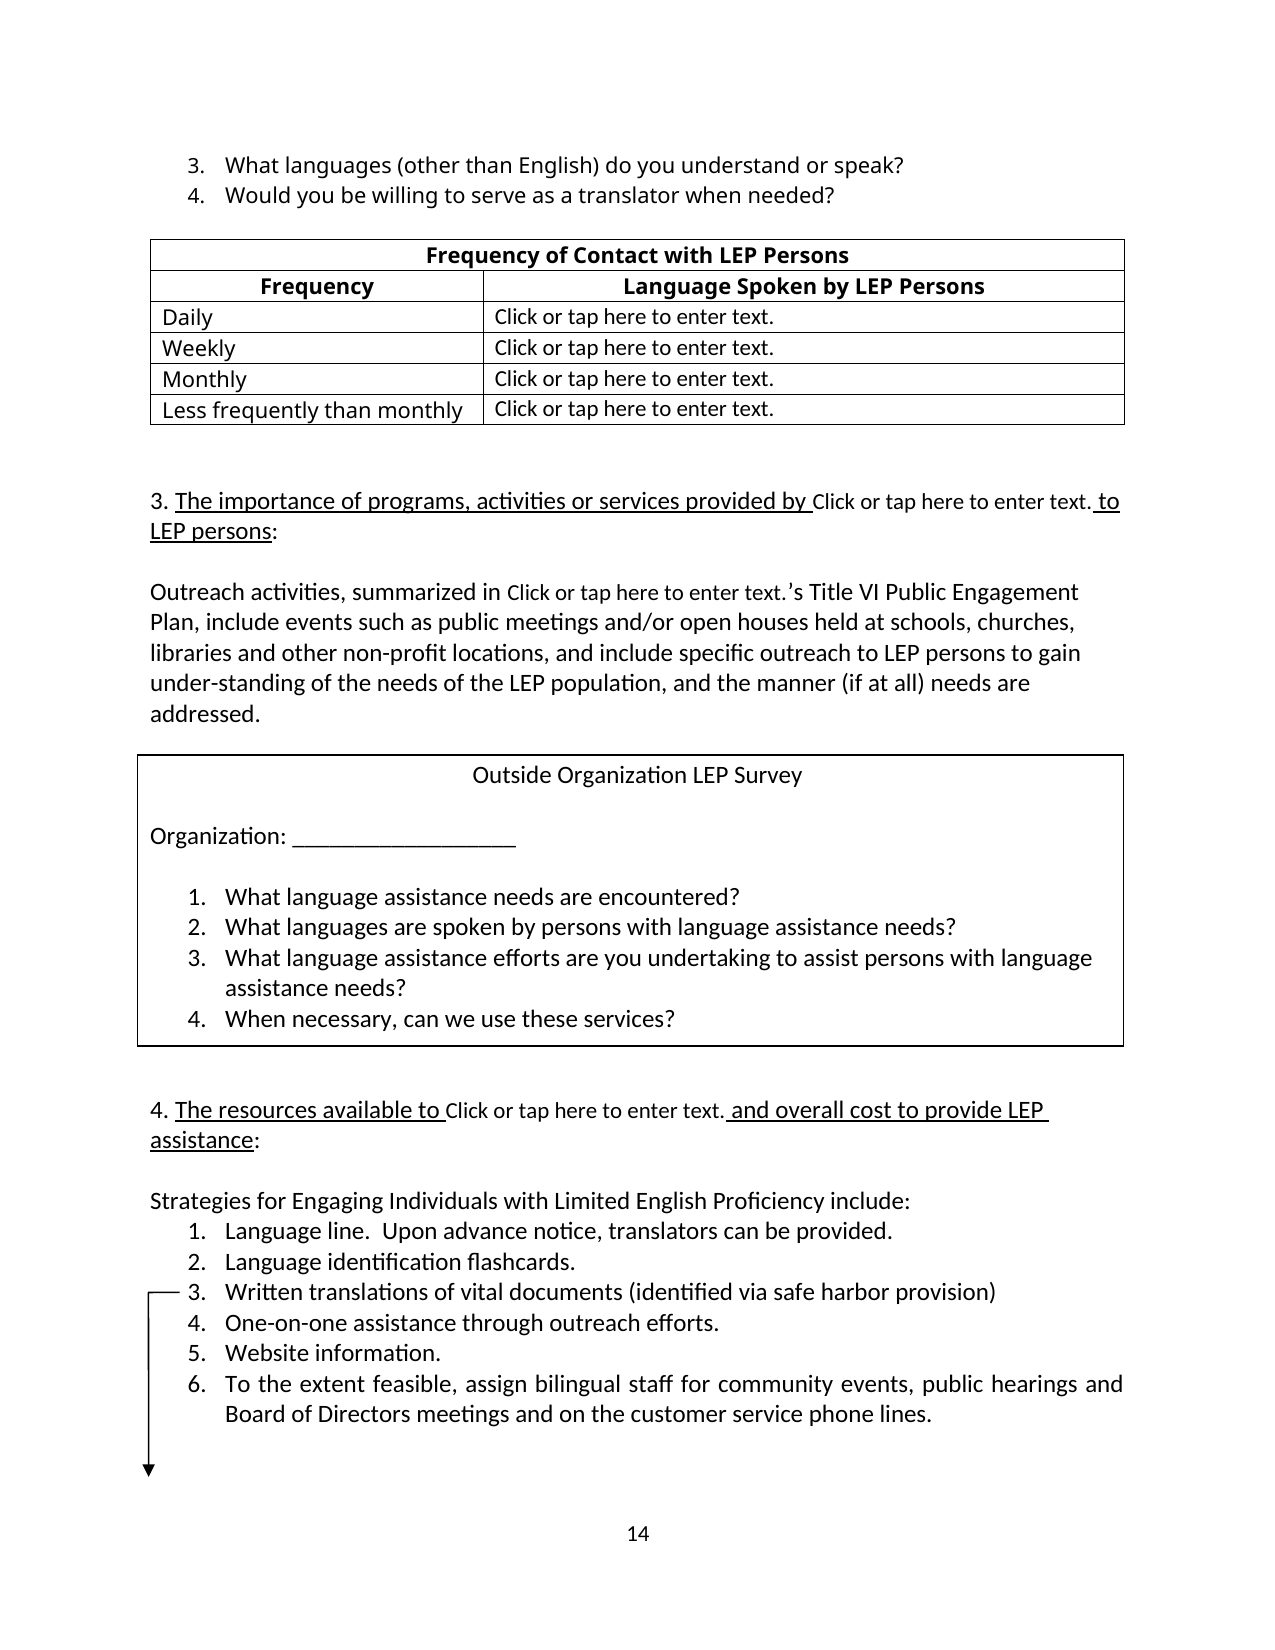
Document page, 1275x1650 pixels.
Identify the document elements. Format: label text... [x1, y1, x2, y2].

list What languages are spoken by persons with language assistance needs? [187, 912, 1123, 942]
list What languages (other than English) do you understand or speak? [187, 150, 1125, 180]
table_cell Less frequently than monthly [151, 395, 483, 424]
list One-on-one assistance through outreach efforts. [187, 1307, 1125, 1337]
text Organization: __________________ [150, 820, 1123, 851]
table_cell Weekly [151, 333, 483, 363]
table_header Frequency of Contact with LEP Persons [151, 240, 1124, 270]
table_cell Monthly [151, 364, 483, 393]
list When necessary, can we use these services? [187, 1003, 1123, 1034]
table_cell Language Spoken by LEP Persons [484, 271, 1124, 301]
list Language identification flashcards. [187, 1246, 1125, 1276]
text 4. The resources available to and overall cost to provide LEP assistance: [150, 1094, 1125, 1155]
list Would you be willing to serve as a translator when needed? [187, 180, 1125, 209]
list What language assistance needs are encountered? [187, 881, 1123, 912]
text Outreach activities, summarized in ’s Title VI Public Engagement Plan, include events such as public meetings and/or open houses held at schools, churches, libraries and other non-profit locations, and include specific outreach to LEP persons to gain under-standing of the needs of the LEP population, and the manner (if at all) needs are addressed. [150, 576, 1125, 728]
list Language line. Upon advance notice, translators can be provided. [187, 1215, 1125, 1246]
text 3. The importance of programs, activities or services provided by to LEP persons: [150, 455, 1125, 546]
list What language assistance efforts are you undertaking to assist persons with language assistance needs? [187, 942, 1123, 1003]
list To the extent feasible, assign bilingual staff for community events, public hearings and Board of Directors meetings and on the customer service phone lines. [187, 1368, 1125, 1429]
text Outside Organization LEP Survey [150, 759, 1123, 789]
list Website information. [187, 1337, 1125, 1368]
list Written translations of vital documents (identified via safe harbor provision) [187, 1276, 1125, 1307]
text Strategies for Engaging Individuals with Limited English Proficiency include: [150, 1185, 1125, 1215]
table_cell Daily [151, 302, 483, 332]
table_cell Frequency [151, 271, 483, 301]
